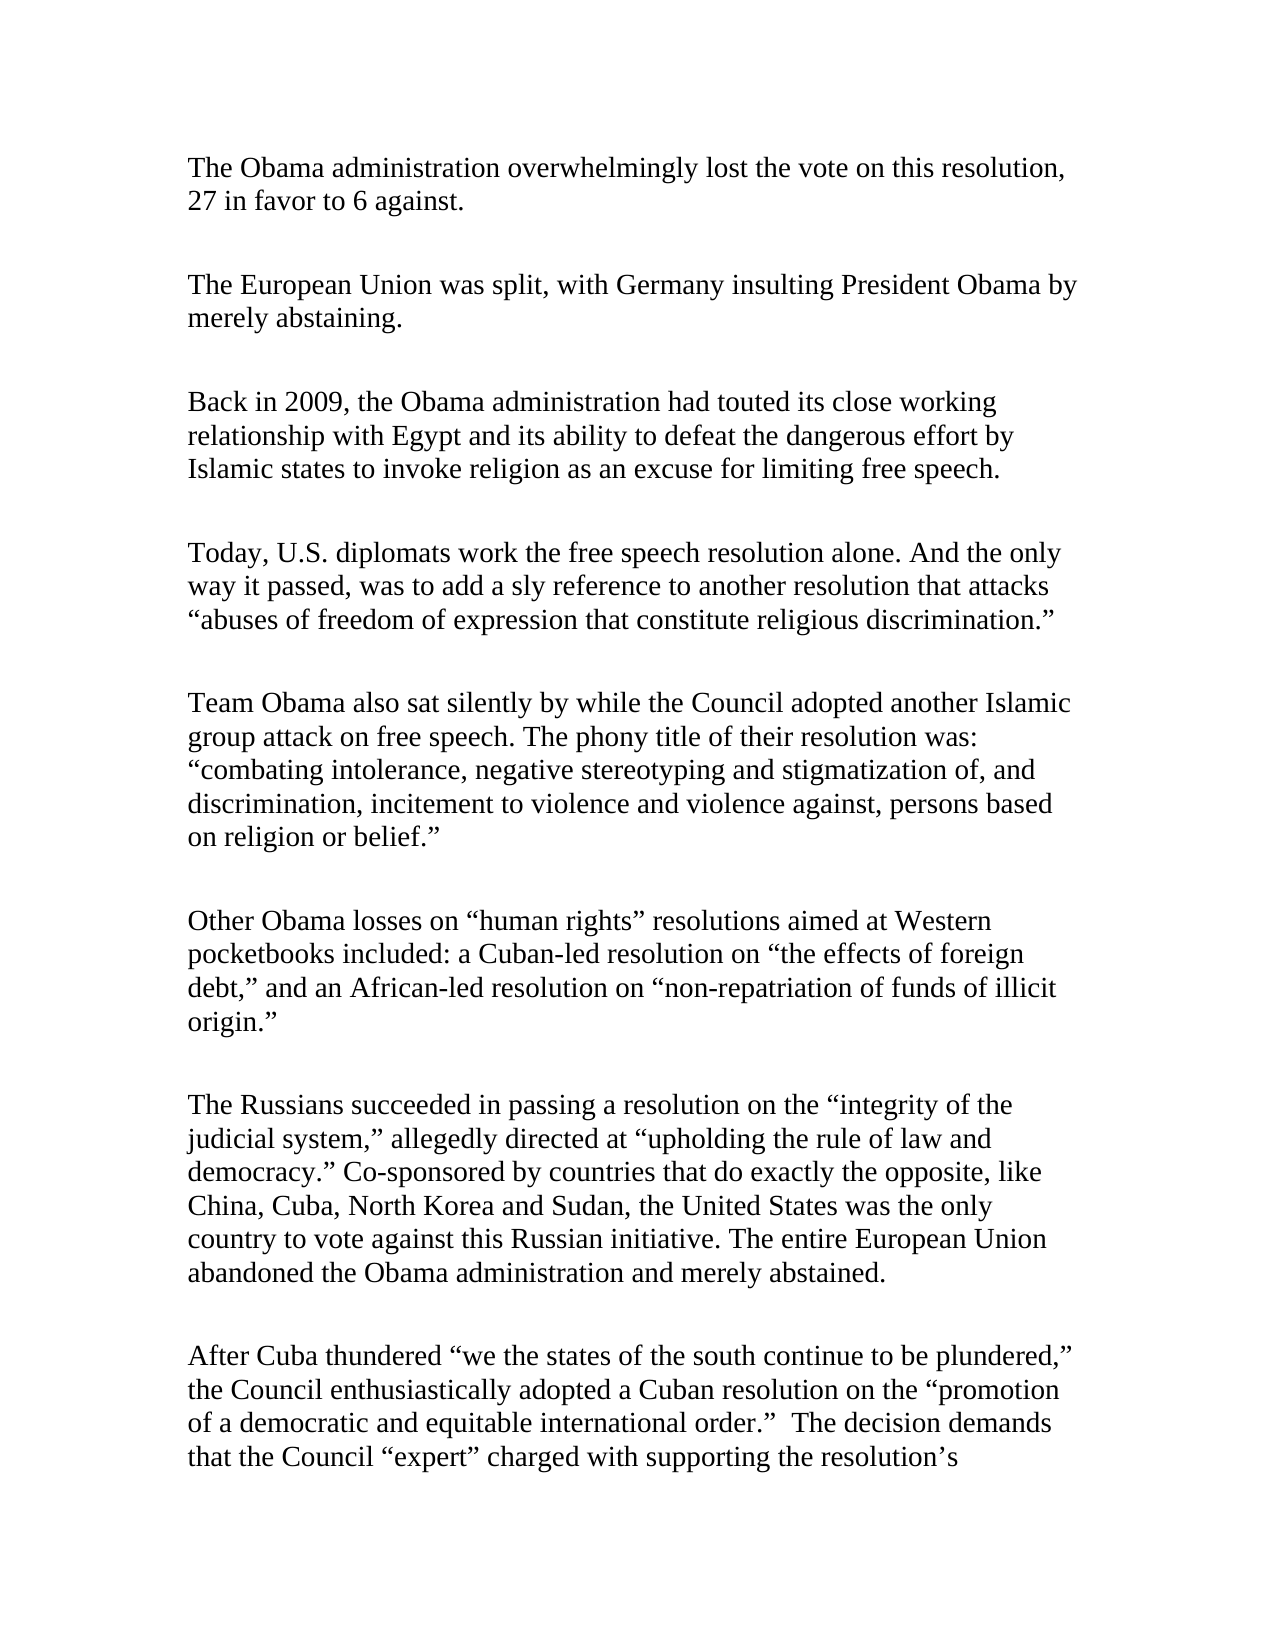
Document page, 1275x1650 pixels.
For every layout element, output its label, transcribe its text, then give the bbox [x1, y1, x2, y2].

text Back in 2009, the Obama administration had touted its close working relationship with Egypt and its ability to defeat the dangerous effort by Islamic states to invoke religion as an excuse for limiting free speech. [187, 384, 1087, 485]
text The Russians succeeded in passing a resolution on the “integrity of the judicial system,” allegedly directed at “upholding the rule of law and democracy.” Co-sponsored by countries that do exactly the opposite, like China, Cuba, North Korea and Sudan, the United States was the only country to vote against this Russian initiative. The entire European Union abandoned the Obama administration and merely abstained. [187, 1087, 1087, 1288]
text The Obama administration overwhelmingly lost the vote on this resolution, 27 in favor to 6 against. [187, 150, 1087, 217]
text Team Obama also sat silently by while the Council adopted another Islamic group attack on free speech. The phony title of their resolution was: “combating intolerance, negative stereotyping and stigmatization of, and discrimination, incitement to violence and violence against, persons based on religion or belief.” [187, 685, 1087, 853]
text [187, 1338, 1087, 1473]
text Other Obama losses on “human rights” resolutions aimed at Western pocketbooks included: a Cuban-led resolution on “the effects of foreign debt,” and an African-led resolution on “non-repatriation of funds of illicit origin.” [187, 903, 1087, 1037]
text The European Union was split, with Germany insulting President Obama by merely abstaining. [187, 267, 1087, 334]
text Today, U.S. diplomats work the free speech resolution alone. And the only way it passed, was to add a sly reference to another resolution that attacks “abuses of freedom of expression that constitute religious discrimination.” [187, 535, 1087, 635]
